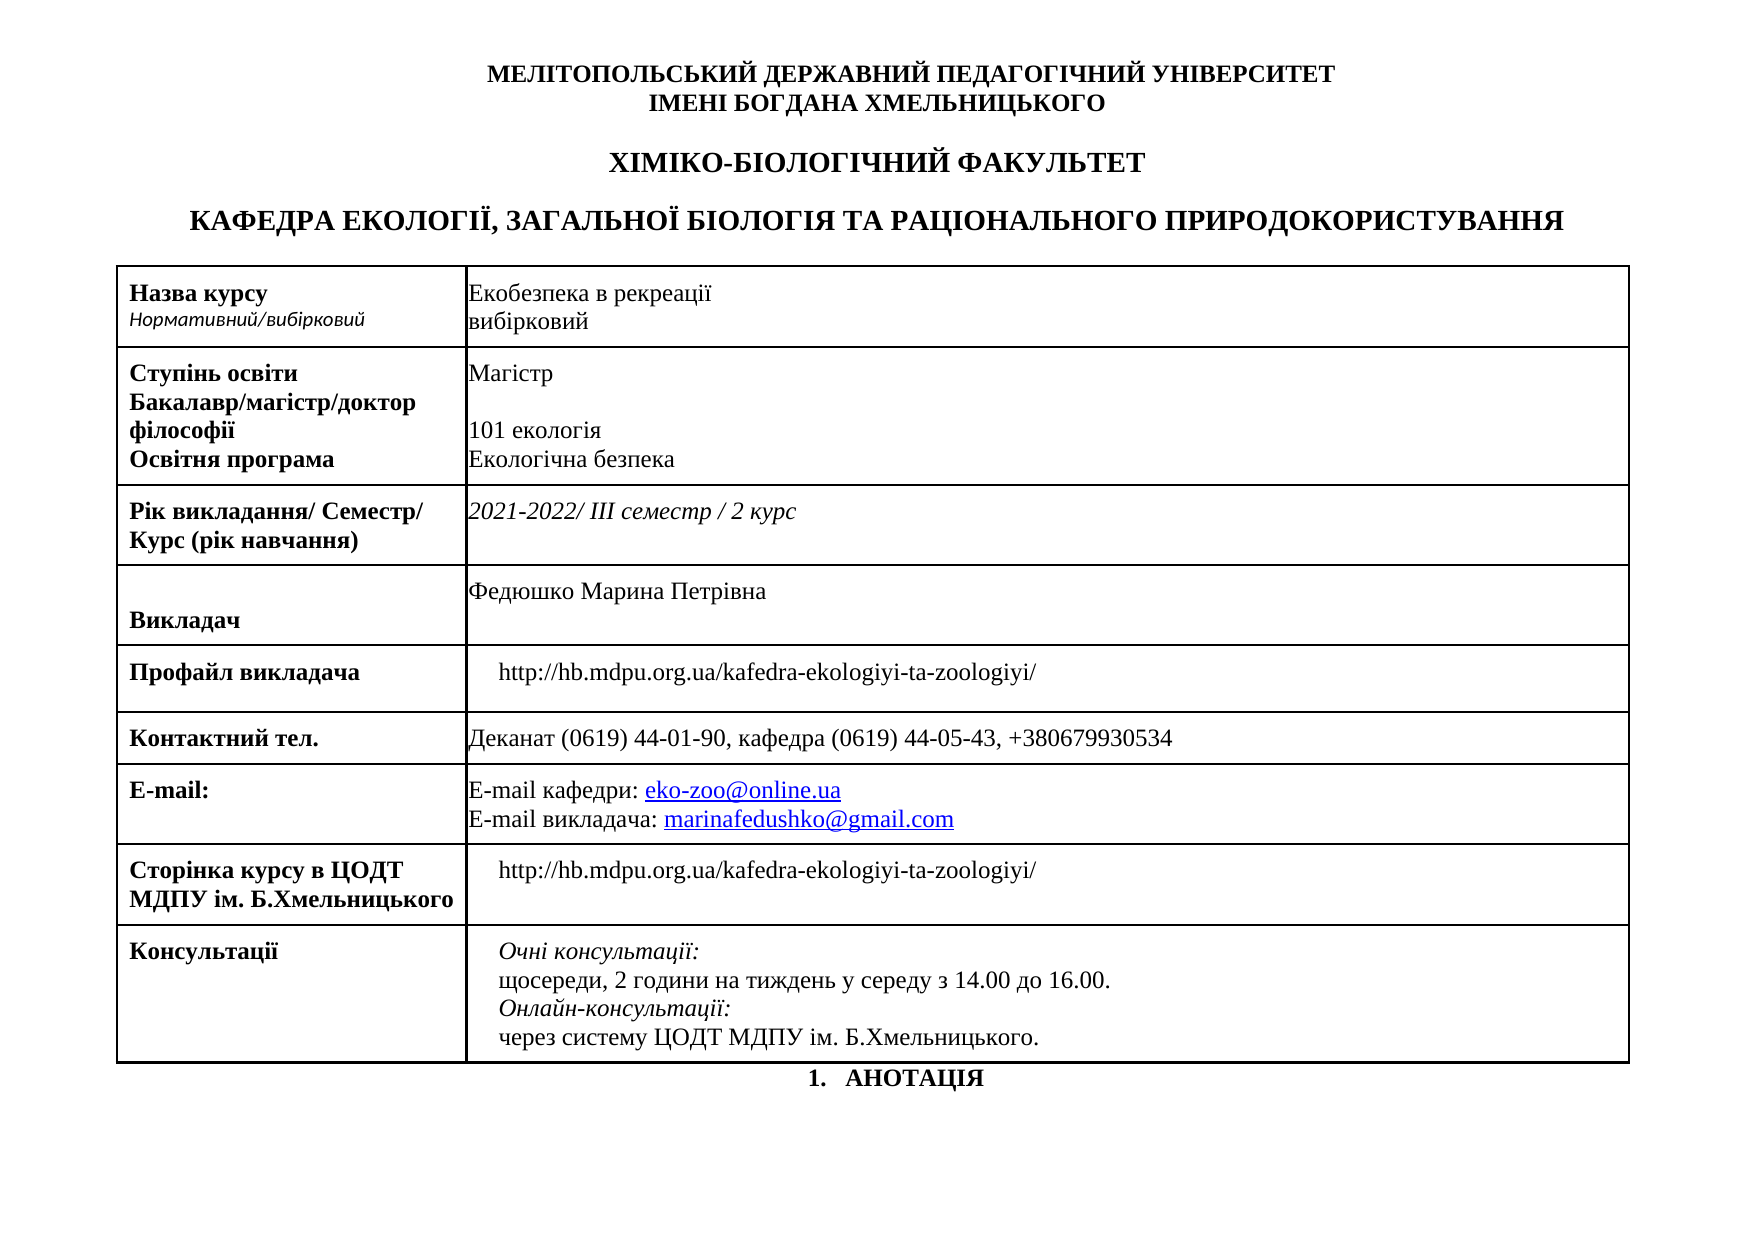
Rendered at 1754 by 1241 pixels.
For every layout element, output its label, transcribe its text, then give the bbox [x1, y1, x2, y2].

table_cell 2021-2022/ ІІІ семестр / 2 курс [468, 486, 1628, 564]
text КАФЕДРА ЕКОЛОГІЇ, ЗАГАЛЬНОЇ БІОЛОГІЯ ТА РАЦІОНАЛЬНОГО ПРИРОДОКОРИСТУВАННЯ [118, 203, 1636, 236]
table_cell Деканат (0619) 44-01-90, кафедра (0619) 44-05-43, +380679930534 [468, 713, 1628, 763]
table_cell Рік викладання/ Семестр/ Курс (рік навчання) [118, 486, 465, 564]
table_cell http://hb.mdpu.org.ua/kafedra-ekologiyi-ta-zoologiyi/ [468, 845, 1628, 923]
table_header Екобезпека в рекреації вибірковий [468, 267, 1628, 346]
table_cell Сторінка курсу в ЦОДТ МДПУ ім. Б.Хмельницького [118, 845, 465, 923]
table_cell E-mail: [118, 765, 465, 843]
list Анотація [156, 1063, 1636, 1092]
text імені Богдана Хмельницького [118, 88, 1636, 117]
table_cell http://hb.mdpu.org.ua/kafedra-ekologiyi-ta-zoologiyi/ [468, 646, 1628, 711]
table_cell Контактний тел. [118, 713, 465, 763]
table_cell Очні консультації: щосереди, 2 години на тиждень у середу з 14.00 до 16.00. Онлайн-консультації: через систему ЦОДТ МДПУ ім. Б.Хмельницького. [468, 926, 1628, 1061]
table_header Назва курсу Нормативний/вибірковий [118, 267, 465, 346]
table_cell Профайл викладача [118, 646, 465, 711]
table_cell Магістр 101 екологія Екологічна безпека [468, 348, 1628, 483]
text Мелітопольський державний педагогічний університет [413, 59, 1636, 88]
table_cell Федюшко Марина Петрівна [468, 566, 1628, 644]
text ХІМІКО-БІОЛОГІЧНИЙ ФАКУЛЬТЕТ [118, 145, 1636, 179]
table_cell Ступінь освіти Бакалавр/магістр/доктор філософії Освітня програма [118, 348, 465, 483]
table_cell Консультації [118, 926, 465, 1061]
table_cell Е-mail кафедри: eko-zoo@online.ua Е-mail викладача: marinafedushko@gmail.com [468, 765, 1628, 843]
table_cell Викладач [118, 566, 465, 644]
